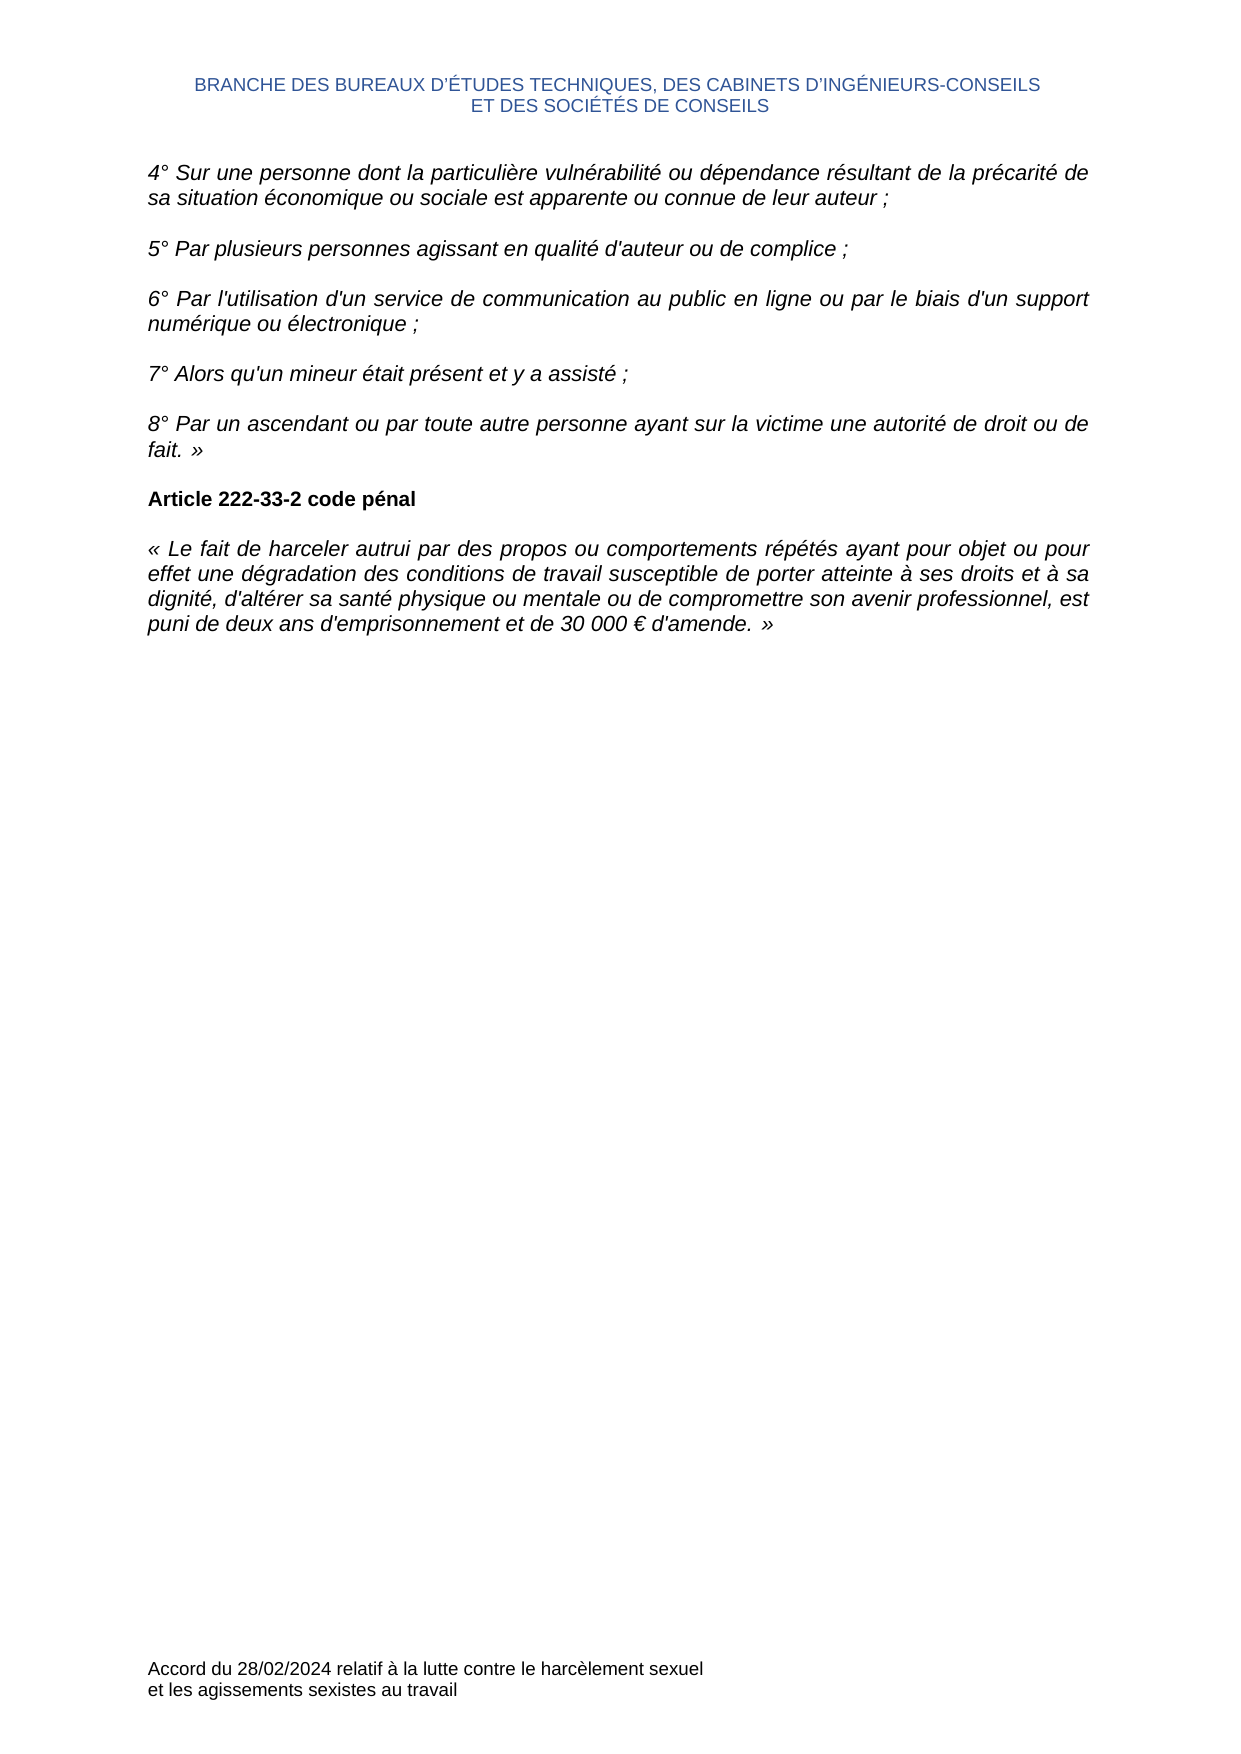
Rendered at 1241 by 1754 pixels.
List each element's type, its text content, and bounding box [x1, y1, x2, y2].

text 6° Par l'utilisation d'un service de communication au public en ligne ou par le biais d'un support numérique ou électronique ; [148, 286, 1093, 336]
text Article 222-33-2 code pénal [148, 487, 1093, 511]
text « Le fait de harceler autrui par des propos ou comportements répétés ayant pour objet ou pour effet une dégradation des conditions de travail susceptible de porter atteinte à ses droits et à sa dignité, d'altérer sa santé physique ou mentale ou de compromettre son avenir professionnel, est puni de deux ans d'emprisonnement et de 30 000 € d'amende. » [148, 536, 1093, 636]
text 5° Par plusieurs personnes agissant en qualité d'auteur ou de complice ; [148, 235, 1093, 261]
text 4° Sur une personne dont la particulière vulnérabilité ou dépendance résultant de la précarité de sa situation économique ou sociale est apparente ou connue de leur auteur ; [148, 160, 1093, 210]
text 8° Par un ascendant ou par toute autre personne ayant sur la victime une autorité de droit ou de fait. » [148, 411, 1093, 462]
text 7° Alors qu'un mineur était présent et y a assisté ; [148, 361, 1093, 386]
